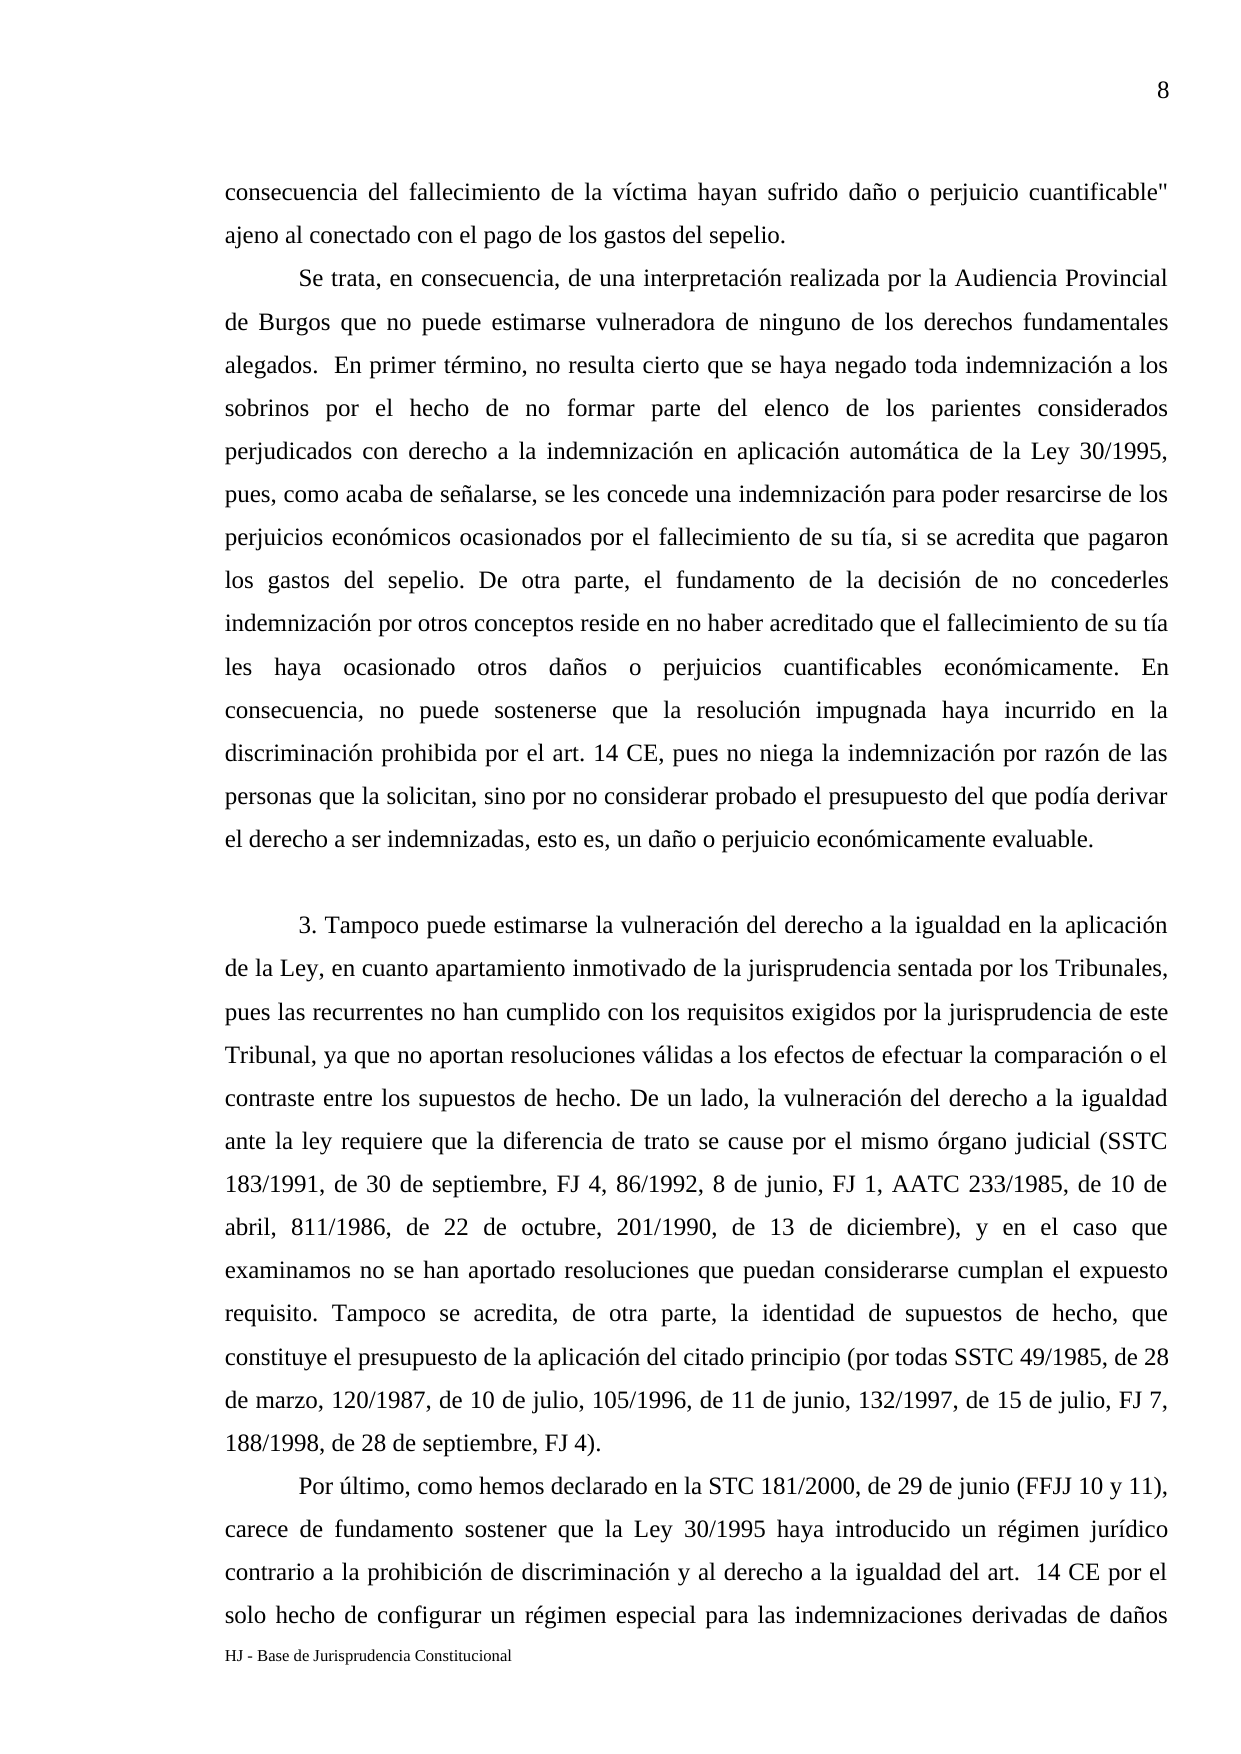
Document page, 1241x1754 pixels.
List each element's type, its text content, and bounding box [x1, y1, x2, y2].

text Se trata, en consecuencia, de una interpretación realizada por la Audiencia Provincial de Burgos que no puede estimarse vulneradora de ninguno de los derechos fundamentales alegados. En primer término, no resulta cierto que se haya negado toda indemnización a los sobrinos por el hecho de no formar parte del elenco de los parientes considerados perjudicados con derecho a la indemnización en aplicación automática de la Ley 30/1995, pues, como acaba de señalarse, se les concede una indemnización para poder resarcirse de los perjuicios económicos ocasionados por el fallecimiento de su tía, si se acredita que pagaron los gastos del sepelio. De otra parte, el fundamento de la decisión de no concederles indemnización por otros conceptos reside en no haber acreditado que el fallecimiento de su tía les haya ocasionado otros daños o perjuicios cuantificables económicamente. En consecuencia, no puede sostenerse que la resolución impugnada haya incurrido en la discriminación prohibida por el art. 14 CE, pues no niega la indemnización por razón de las personas que la solicitan, sino por no considerar probado el presupuesto del que podía derivar el derecho a ser indemnizadas, esto es, un daño o perjuicio económicamente evaluable. [224, 263, 1169, 853]
text 3. Tampoco puede estimarse la vulneración del derecho a la igualdad en la aplicación de la Ley, en cuanto apartamiento inmotivado de la jurisprudencia sentada por los Tribunales, pues las recurrentes no han cumplido con los requisitos exigidos por la jurisprudencia de este Tribunal, ya que no aportan resoluciones válidas a los efectos de efectuar la comparación o el contraste entre los supuestos de hecho. De un lado, la vulneración del derecho a la igualdad ante la ley requiere que la diferencia de trato se cause por el mismo órgano judicial (SSTC 183/1991, de 30 de septiembre, FJ 4, 86/1992, 8 de junio, FJ 1, AATC 233/1985, de 10 de abril, 811/1986, de 22 de octubre, 201/1990, de 13 de diciembre), y en el caso que examinamos no se han aportado resoluciones que puedan considerarse cumplan el expuesto requisito. Tampoco se acredita, de otra parte, la identidad de supuestos de hecho, que constituye el presupuesto de la aplicación del citado principio (por todas SSTC 49/1985, de 28 de marzo, 120/1987, de 10 de julio, 105/1996, de 11 de junio, 132/1997, de 15 de julio, FJ 7, 188/1998, de 28 de septiembre, FJ 4). [224, 910, 1169, 1457]
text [224, 177, 1169, 249]
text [224, 1471, 1169, 1629]
